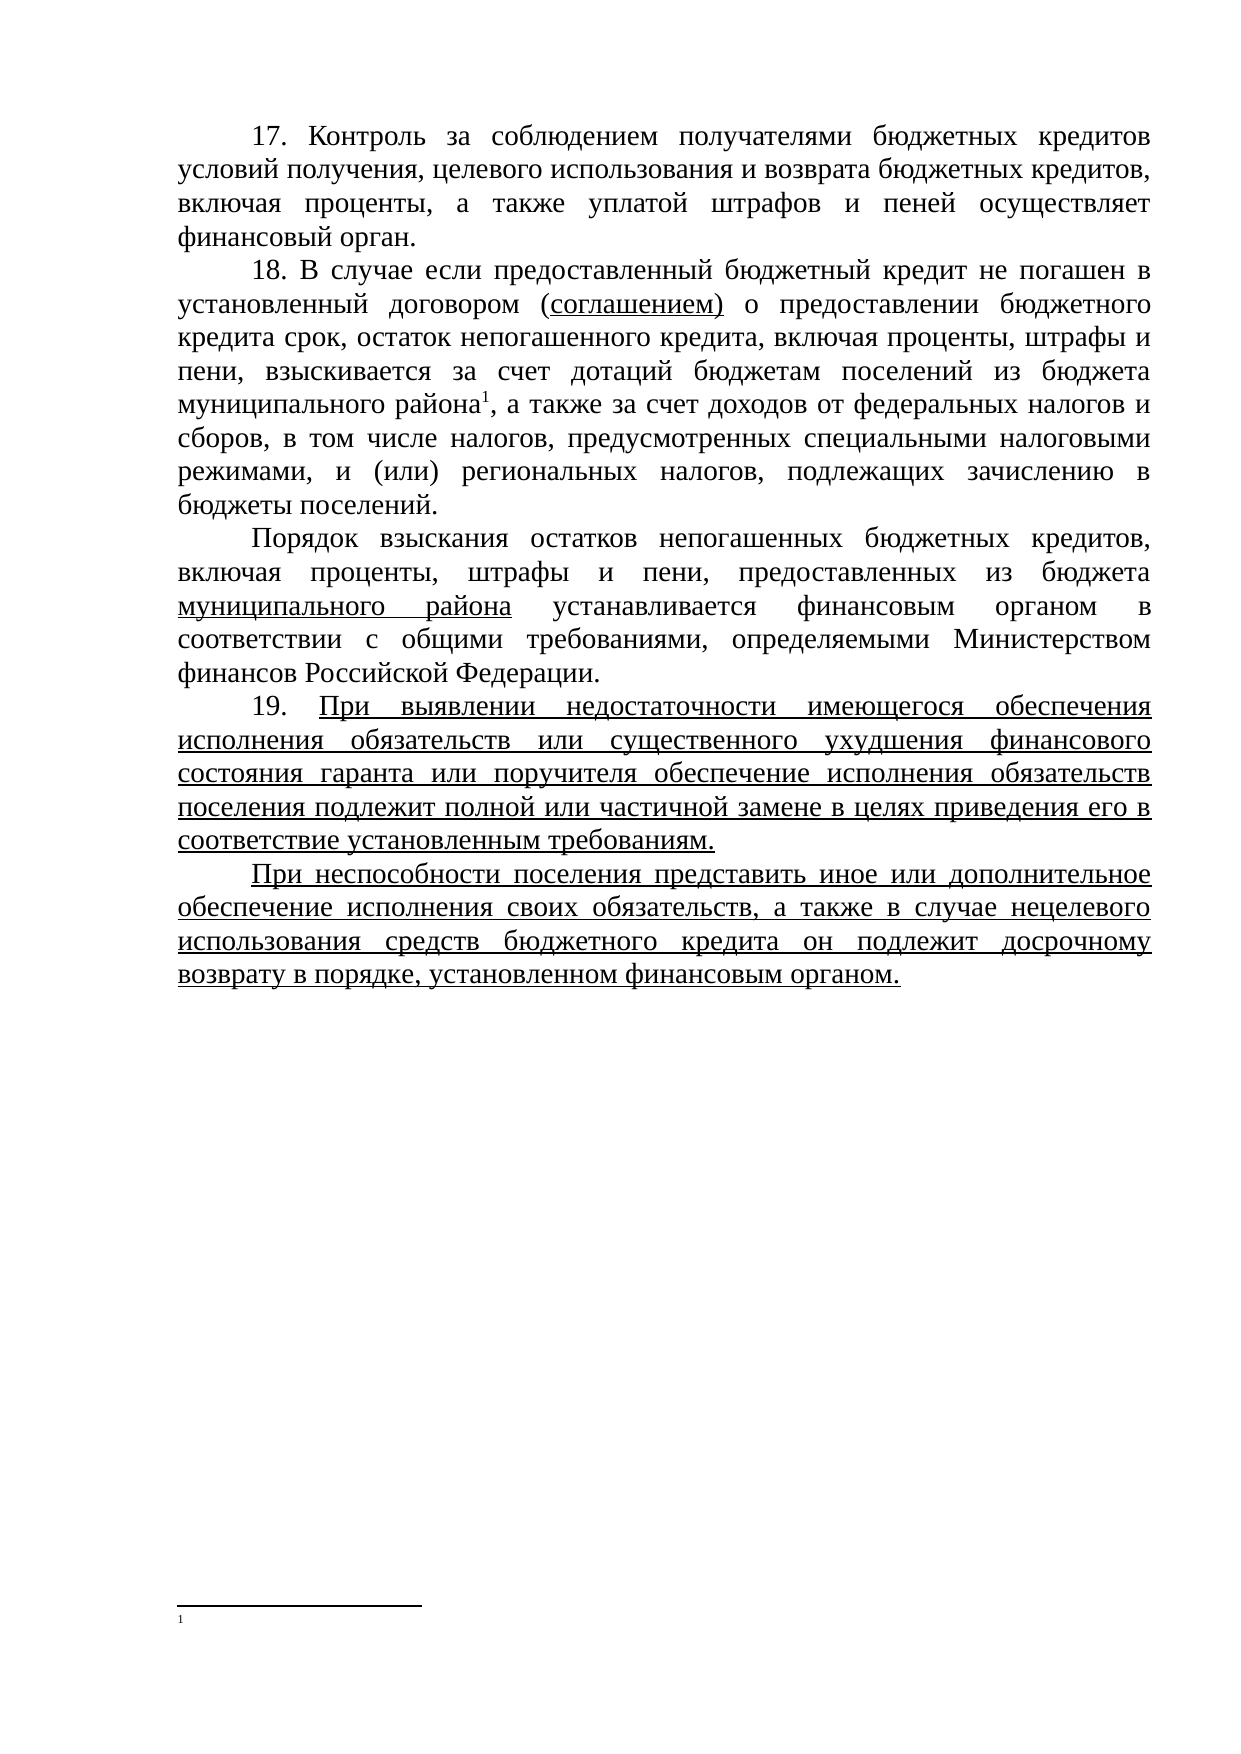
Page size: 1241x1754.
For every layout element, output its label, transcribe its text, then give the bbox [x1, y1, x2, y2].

text 19. При выявлении недостаточности имеющегося обеспечения исполнения обязательств или существенного ухудшения финансового состояния гаранта или поручителя обеспечение исполнения обязательств поселения подлежит полной или частичной замене в целях приведения его в соответствие установленным требованиям. [177, 785, 1152, 818]
text 19. При выявлении недостаточности имеющегося обеспечения исполнения обязательств или существенного ухудшения финансового состояния гаранта или поручителя обеспечение исполнения обязательств поселения подлежит полной или частичной замене в целях приведения его в соответствие установленным требованиям. [177, 688, 1152, 751]
text Порядок взыскания остатков непогашенных бюджетных кредитов, включая проценты, штрафы и пени, предоставленных из бюджета муниципального района устанавливается финансовым органом в соответствии с общими требованиями, определяемыми Министерством финансов Российской Федерации. [177, 521, 1152, 688]
text 17. Контроль за соблюдением получателями бюджетных кредитов условий получения, целевого использования и возврата бюджетных кредитов, включая проценты, а также уплатой штрафов и пеней осуществляет финансовый орган. [177, 118, 1152, 252]
text При неспособности поселения представить иное или дополнительное обеспечение исполнения своих обязательств, а также в случае нецелевого использования средств бюджетного кредита он подлежит досрочному возврату в порядке, установленном финансовым органом. [177, 953, 1152, 990]
text 19. При выявлении недостаточности имеющегося обеспечения исполнения обязательств или существенного ухудшения финансового состояния гаранта или поручителя обеспечение исполнения обязательств поселения подлежит полной или частичной замене в целях приведения его в соответствие установленным требованиям. [177, 819, 1152, 856]
text 19. При выявлении недостаточности имеющегося обеспечения исполнения обязательств или существенного ухудшения финансового состояния гаранта или поручителя обеспечение исполнения обязательств поселения подлежит полной или частичной замене в целях приведения его в соответствие установленным требованиям. [177, 752, 1152, 784]
text 18. В случае если предоставленный бюджетный кредит не погашен в установленный договором (соглашением) о предоставлении бюджетного кредита срок, остаток непогашенного кредита, включая проценты, штрафы и пени, взыскивается за счет дотаций бюджетам поселений из бюджета муниципального района, а также за счет доходов от федеральных налогов и сборов, в том числе налогов, предусмотренных специальными налоговыми режимами, и (или) региональных налогов, подлежащих зачислению в бюджеты поселений. [177, 252, 1152, 521]
text При неспособности поселения представить иное или дополнительное обеспечение исполнения своих обязательств, а также в случае нецелевого использования средств бюджетного кредита он подлежит досрочному возврату в порядке, установленном финансовым органом. [177, 856, 1152, 952]
